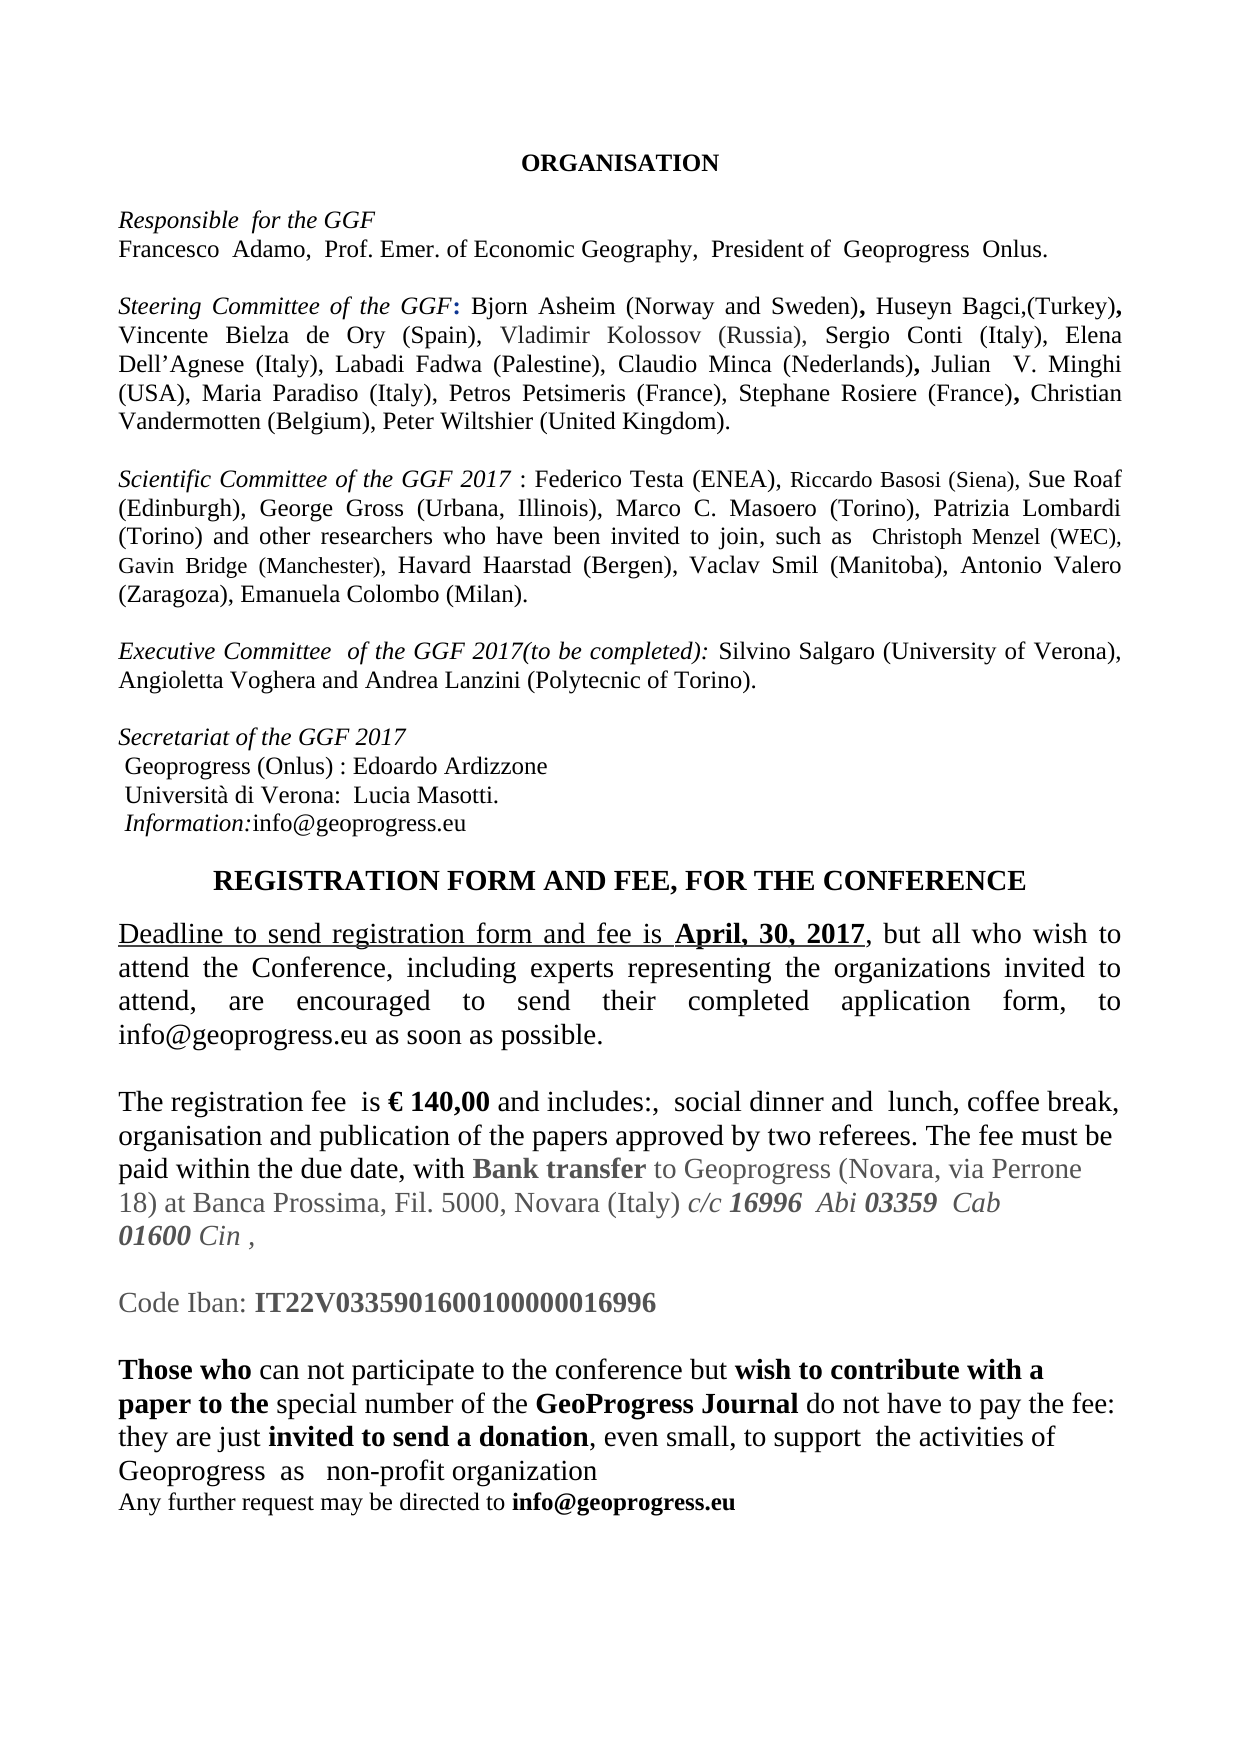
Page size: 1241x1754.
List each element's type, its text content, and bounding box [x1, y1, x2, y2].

text Geoprogress (Onlus) : Edoardo Ardizzone [118, 751, 1122, 780]
text Code Iban: IT22V0335901600100000016996 [118, 1285, 1122, 1319]
text Those who can not participate to the conference but wish to contribute with a paper to the special number of the GeoProgress Journal do not have to pay the fee: they are just invited to send a donation, even small, to support the activities of Geoprogress as non-profit organization [118, 1352, 1122, 1487]
text Deadline to send registration form and fee is April, 30, 2017, but all who wish to attend the Conference, including experts representing the organizations invited to attend, are encouraged to send their completed application form, to info@geoprogress.eu as soon as possible. [118, 916, 1122, 1051]
text ORGANISATION [118, 148, 1122, 176]
text Any further request may be directed to info@geoprogress.eu [118, 1487, 1122, 1515]
text REGISTRATION FORM AND FEE, FOR THE CONFERENCE [118, 863, 1122, 897]
text Information:info@geoprogress.eu [118, 808, 1122, 837]
text Steering Committee of the GGF: Bjorn Asheim (Norway and Sweden), Huseyn Bagci,(Turkey), Vincente Bielza de Ory (Spain), Vladimir Kolossov (Russia), Sergio Conti (Italy), Elena Dell’Agnese (Italy), Labadi Fadwa (Palestine), Claudio Minca (Nederlands), Julian V. Minghi (USA), Maria Paradiso (Italy), Petros Petsimeris (France), Stephane Rosiere (France), Christian Vandermotten (Belgium), Peter Wiltshier (United Kingdom). [118, 291, 1122, 435]
text Responsible for the GGF [118, 205, 1122, 234]
text Scientific Committee of the GGF 2017 : Federico Testa (ENEA), Riccardo Basosi (Siena), Sue Roaf (Edinburgh), George Gross (Urbana, Illinois), Marco C. Masoero (Torino), Patrizia Lombardi (Torino) and other researchers who have been invited to join, such as Christoph Menzel (WEC), Gavin Bridge (Manchester), Havard Haarstad (Bergen), Vaclav Smil (Manitoba), Antonio Valero (Zaragoza), Emanuela Colombo (Milan). [118, 464, 1122, 608]
text Secretariat of the GGF 2017 [118, 722, 1122, 751]
text Executive Committee of the GGF 2017(to be completed): Silvino Salgaro (University of Verona), Angioletta Voghera and Andrea Lanzini (Polytecnic of Torino). [118, 636, 1122, 693]
text Università di Verona: Lucia Masotti. [118, 780, 1122, 808]
text The registration fee is € 140,00 and includes:, social dinner and lunch, coffee break, organisation and publication of the papers approved by two referees. The fee must be paid within the due date, with Bank transfer to Geoprogress (Novara, via Perrone 18) at Banca Prossima, Fil. 5000, Novara (Italy) c/c 16996 Abi 03359 Cab 01600 Cin , [118, 1084, 1122, 1252]
text Francesco Adamo, Prof. Emer. of Economic Geography, President of Geoprogress Onlus. [118, 234, 1122, 263]
